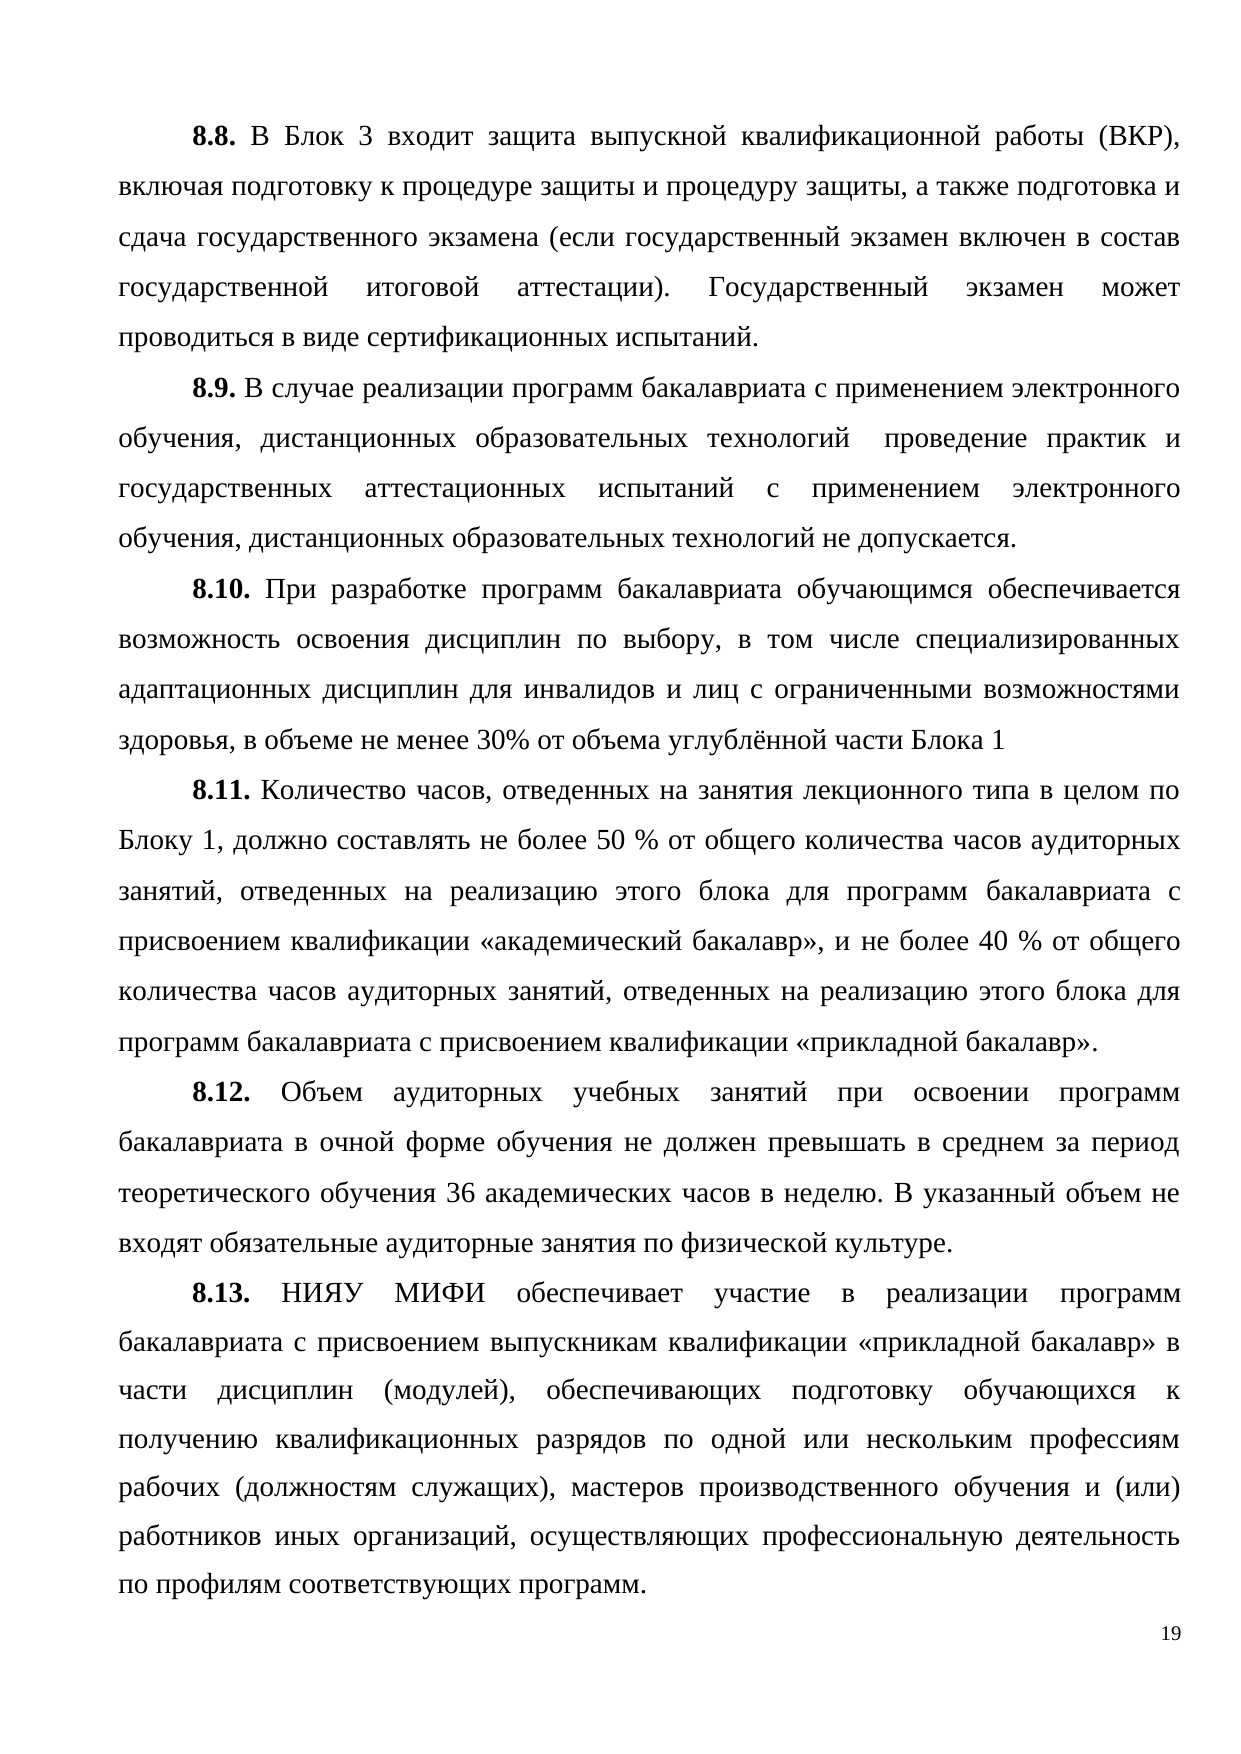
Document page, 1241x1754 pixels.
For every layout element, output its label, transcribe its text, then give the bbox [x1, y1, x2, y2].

text 8.11. Количество часов, отведенных на занятия лекционного типа в целом по Блоку 1, должно составлять не более 50 % от общего количества часов аудиторных занятий, отведенных на реализацию этого блока для программ бакалавриата с присвоением квалификации «академический бакалавр», и не более 40 % от общего количества часов аудиторных занятий, отведенных на реализацию этого блока для программ бакалавриата с присвоением квалификации «прикладной бакалавр». [118, 772, 1181, 1057]
text 8.12. Объем аудиторных учебных занятий при освоении программ бакалавриата в очной форме обучения не должен превышать в среднем за период теоретического обучения 36 академических часов в неделю. В указанный объем не входят обязательные аудиторные занятия по физической культуре. [118, 1074, 1181, 1258]
text 8.10. При разработке программ бакалавриата обучающимся обеспечивается возможность освоения дисциплин по выбору, в том числе специализированных адаптационных дисциплин для инвалидов и лиц с ограниченными возможностями здоровья, в объеме не менее 30% от объема углублённой части Блока 1 [118, 571, 1181, 755]
text 8.9. В случае реализации программ бакалавриата с применением электронного обучения, дистанционных образовательных технологий проведение практик и государственных аттестационных испытаний с применением электронного обучения, дистанционных образовательных технологий не допускается. [118, 370, 1181, 554]
text 8.13. НИЯУ МИФИ обеспечивает участие в реализации программ бакалавриата с присвоением выпускникам квалификации «прикладной бакалавр» в части дисциплин (модулей), обеспечивающих подготовку обучающихся к получению квалификационных разрядов по одной или нескольким профессиям рабочих (должностям служащих), мастеров производственного обучения и (или) работников иных организаций, осуществляющих профессиональную деятельность по профилям соответствующих программ. [118, 1275, 1181, 1600]
text 8.8. В Блок 3 входит защита выпускной квалификационной работы (ВКР), включая подготовку к процедуре защиты и процедуру защиты, а также подготовка и сдача государственного экзамена (если государственный экзамен включен в состав государственной итоговой аттестации). Государственный экзамен может проводиться в виде сертификационных испытаний. [118, 118, 1181, 353]
